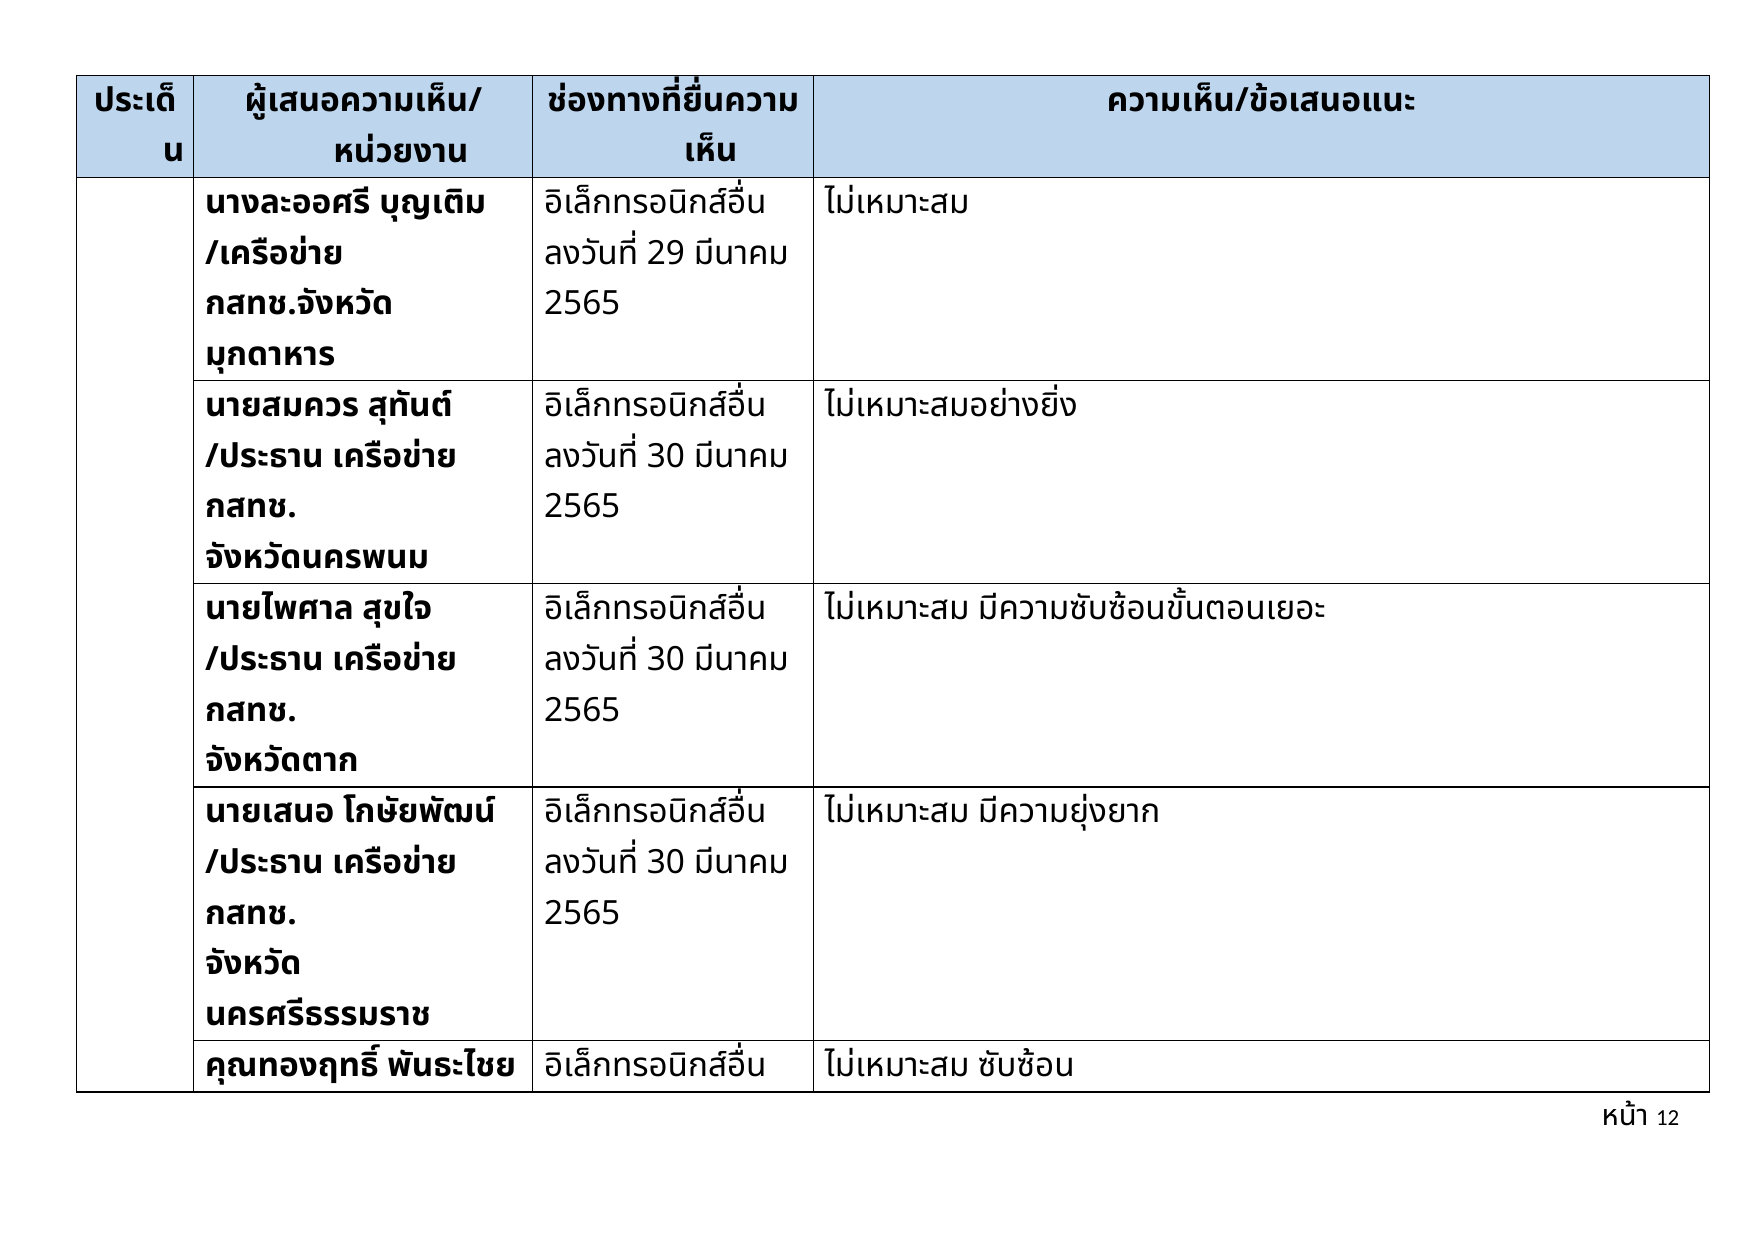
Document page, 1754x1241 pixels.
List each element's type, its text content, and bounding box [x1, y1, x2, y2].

table_cell ไม่เหมาะสม มีความซับซ้อนขั้นตอนเยอะ [814, 584, 1709, 786]
table_cell [77, 178, 193, 1091]
table_header ผู้เสนอความเห็น/หน่วยงาน [194, 76, 532, 177]
table_cell นายไพศาล สุขใจ /ประธาน เครือข่าย กสทช. จังหวัดตาก [194, 584, 532, 786]
table_cell นายเสนอ โกษัยพัฒน์ /ประธาน เครือข่าย กสทช. จังหวัดนครศรีธรรมราช [194, 788, 532, 1040]
table_cell นางละออศรี บุญเติม /เครือข่าย กสทช.จังหวัดมุกดาหาร [194, 178, 532, 380]
table_cell ไม่เหมาะสม [814, 178, 1709, 380]
table_cell ไม่เหมาะสมอย่างยิ่ง [814, 381, 1709, 583]
table_cell ไม่เหมาะสม มีความยุ่งยาก [814, 788, 1709, 1040]
table_header ช่องทางที่ยื่นความเห็น [533, 76, 813, 177]
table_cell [533, 788, 813, 1040]
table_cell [194, 1041, 532, 1091]
table_cell อิเล็กทรอนิกส์อื่น ลงวันที่ 30 มีนาคม 2565 [533, 584, 813, 786]
table_header ประเด็น [77, 76, 193, 177]
table_cell อิเล็กทรอนิกส์อื่น ลงวันที่ 29 มีนาคม 2565 [533, 178, 813, 380]
table_header ความเห็น/ข้อเสนอแนะ [814, 76, 1709, 177]
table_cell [533, 1041, 813, 1091]
table_cell อิเล็กทรอนิกส์อื่น ลงวันที่ 30 มีนาคม 2565 [533, 381, 813, 583]
table_cell ไม่เหมาะสม ซับซ้อน [814, 1041, 1709, 1091]
table_cell นายสมควร สุทันต์ /ประธาน เครือข่าย กสทช. จังหวัดนครพนม [194, 381, 532, 583]
